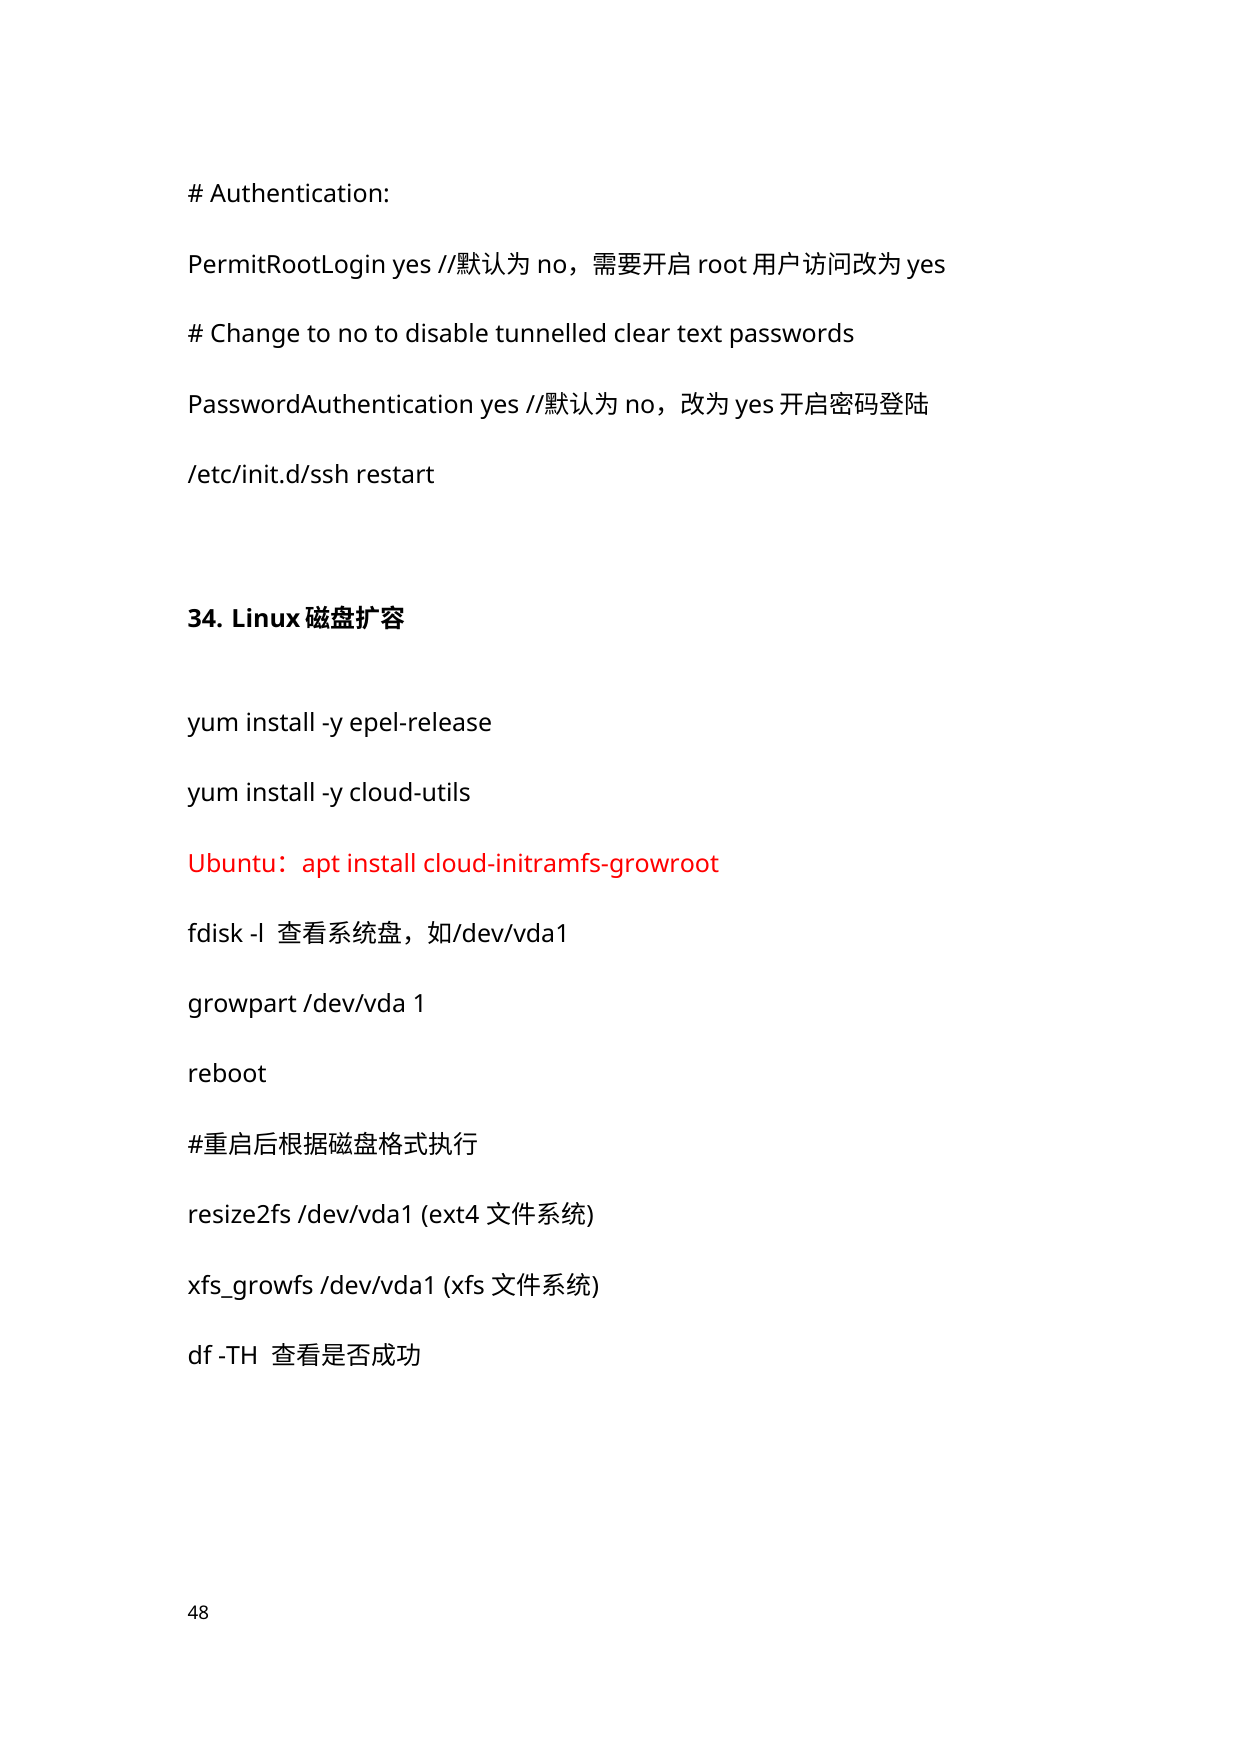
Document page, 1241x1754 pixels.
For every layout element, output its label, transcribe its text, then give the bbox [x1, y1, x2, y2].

subtitle Linux磁盘扩容 [187, 584, 1053, 649]
text PermitRootLogin yes //默认为no，需要开启root用户访问改为yes [187, 230, 1053, 295]
text df -TH 查看是否成功 [187, 1321, 1053, 1386]
text # Authentication: [187, 160, 1053, 225]
text yum install -y cloud-utils [187, 759, 1053, 824]
text reboot [187, 1040, 1053, 1105]
text growpart /dev/vda 1 [187, 970, 1053, 1035]
text yum install -y epel-release [187, 689, 1053, 754]
text fdisk -l 查看系统盘，如/dev/vda1 [187, 899, 1053, 964]
text PasswordAuthentication yes //默认为no，改为yes开启密码登陆 [187, 370, 1053, 435]
text #重启后根据磁盘格式执行 [187, 1110, 1053, 1175]
text /etc/init.d/ssh restart [187, 441, 1053, 506]
text # Change to no to disable tunnelled clear text passwords [187, 300, 1053, 365]
text xfs_growfs /dev/vda1 (xfs 文件系统) [187, 1251, 1053, 1316]
text resize2fs /dev/vda1 (ext4 文件系统) [187, 1180, 1053, 1245]
text Ubuntu：apt install cloud-initramfs-growroot [187, 829, 1053, 894]
